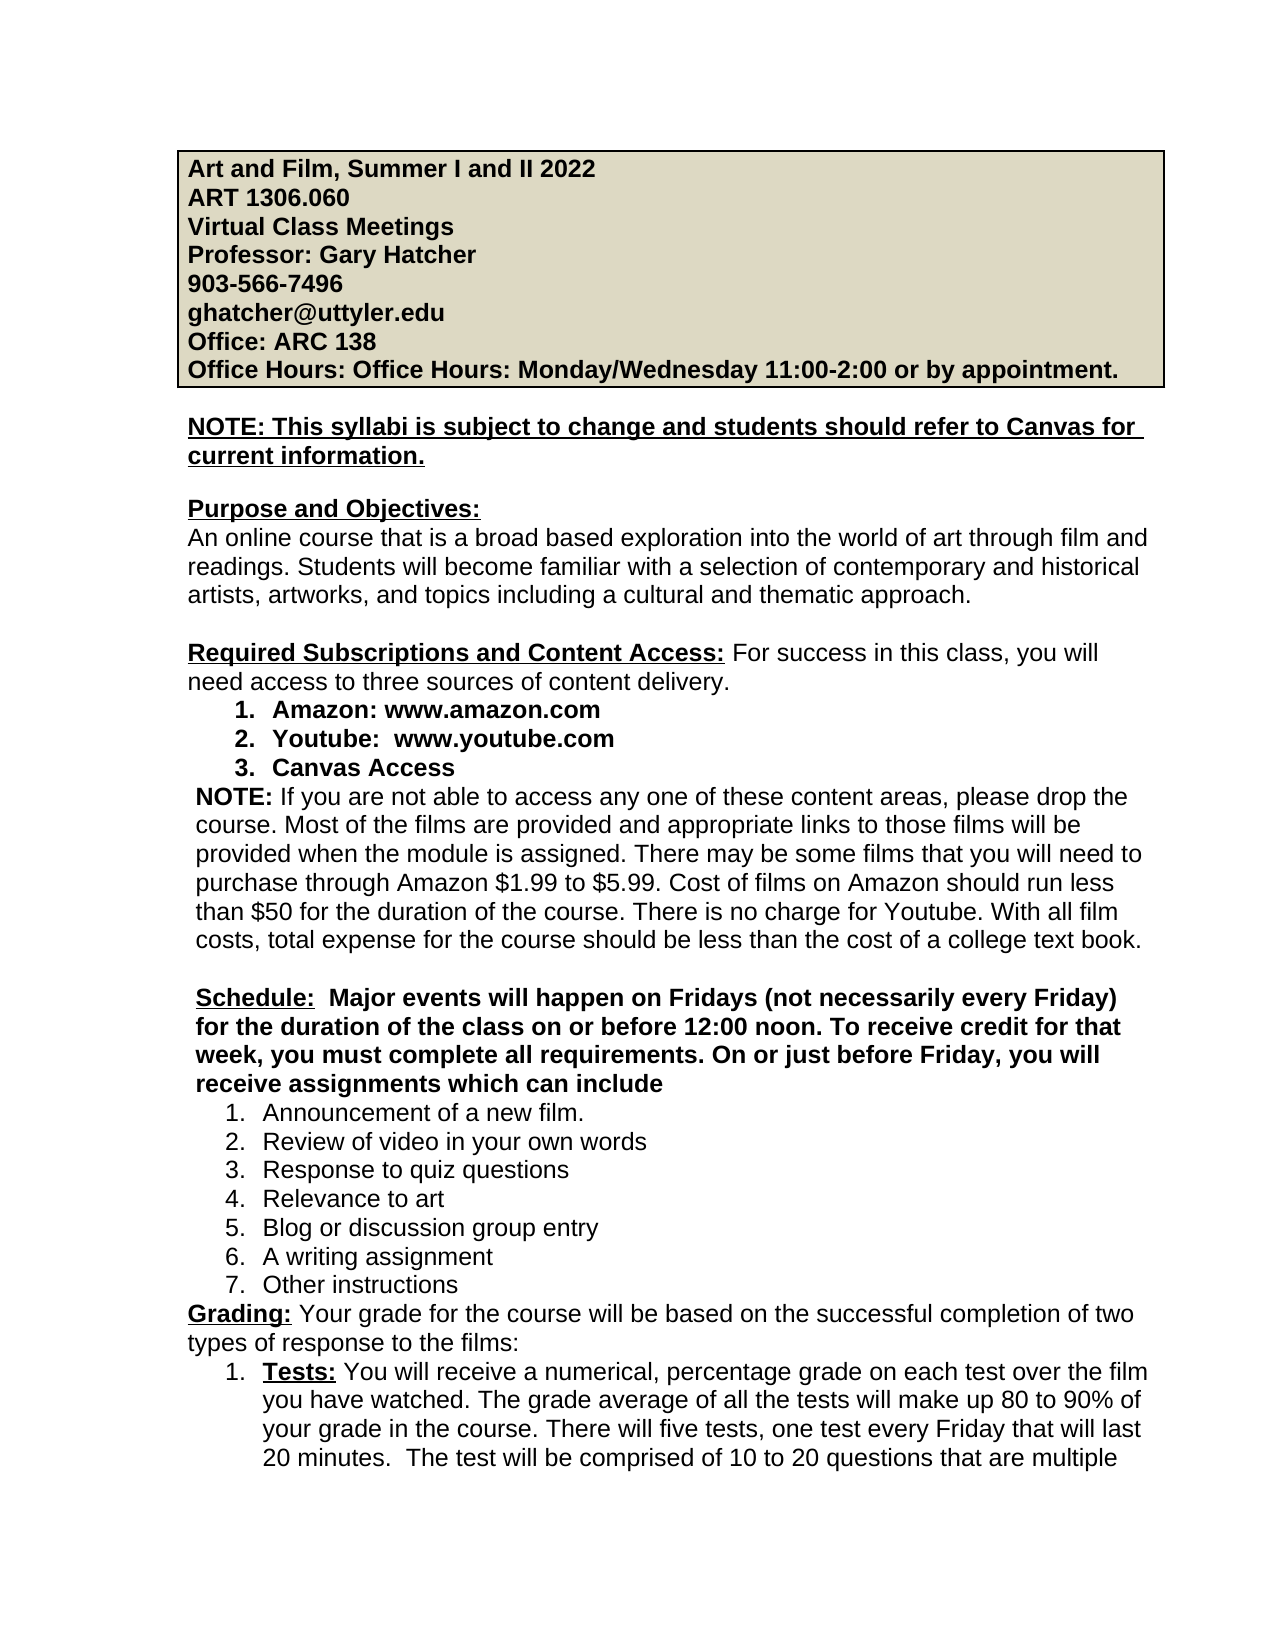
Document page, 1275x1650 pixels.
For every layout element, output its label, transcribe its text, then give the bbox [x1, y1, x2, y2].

list Review of video in your own words [225, 1126, 1155, 1155]
list Canvas Access [234, 753, 1155, 781]
list Relevance to art [225, 1184, 1155, 1213]
list Other instructions [225, 1270, 1155, 1299]
subtitle Schedule: Major events will happen on Fridays (not necessarily every Friday) for the duration of the class on or before 12:00 noon. To receive credit for that week, you must complete all requirements. On or just before Friday, you will receive assignments which can include [195, 954, 1155, 1098]
list Announcement of a new film. [225, 1098, 1155, 1126]
subtitle Purpose and Objectives: An online course that is a broad based exploration into the world of art through film and readings. Students will become familiar with a selection of contemporary and historical artists, artworks, and topics including a cultural and thematic approach. [187, 494, 1155, 609]
subtitle Required Subscriptions and Content Access: For success in this class, you will need access to three sources of content delivery. [187, 609, 1155, 695]
list A writing assignment [225, 1241, 1155, 1270]
subtitle Youtube: www.youtube.com [234, 724, 1155, 753]
text Grading: Your grade for the course will be based on the successful completion of two types of response to the films: [187, 1299, 1155, 1356]
subtitle NOTE: This syllabi is subject to change and students should refer to Canvas for current information. [187, 412, 1155, 470]
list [225, 1356, 1155, 1471]
subtitle Art and Film, Summer I and II 2022 ART 1306.060 Virtual Class Meetings Professor: Gary Hatcher 903-566-7496 ghatcher@uttyler.edu Office: ARC 138 Office Hours: Office Hours: Monday/Wednesday 11:00-2:00 or by appointment. [179, 152, 1163, 386]
list Response to quiz questions [225, 1155, 1155, 1184]
list Blog or discussion group entry [225, 1213, 1155, 1241]
subtitle Amazon: www.amazon.com [234, 695, 1155, 724]
subtitle NOTE: If you are not able to access any one of these content areas, please drop the course. Most of the films are provided and appropriate links to those films will be provided when the module is assigned. There may be some films that you will need to purchase through Amazon $1.99 to $5.99. Cost of films on Amazon should run less than $50 for the duration of the course. There is no charge for Youtube. With all film costs, total expense for the course should be less than the cost of a college text book. [195, 781, 1155, 954]
